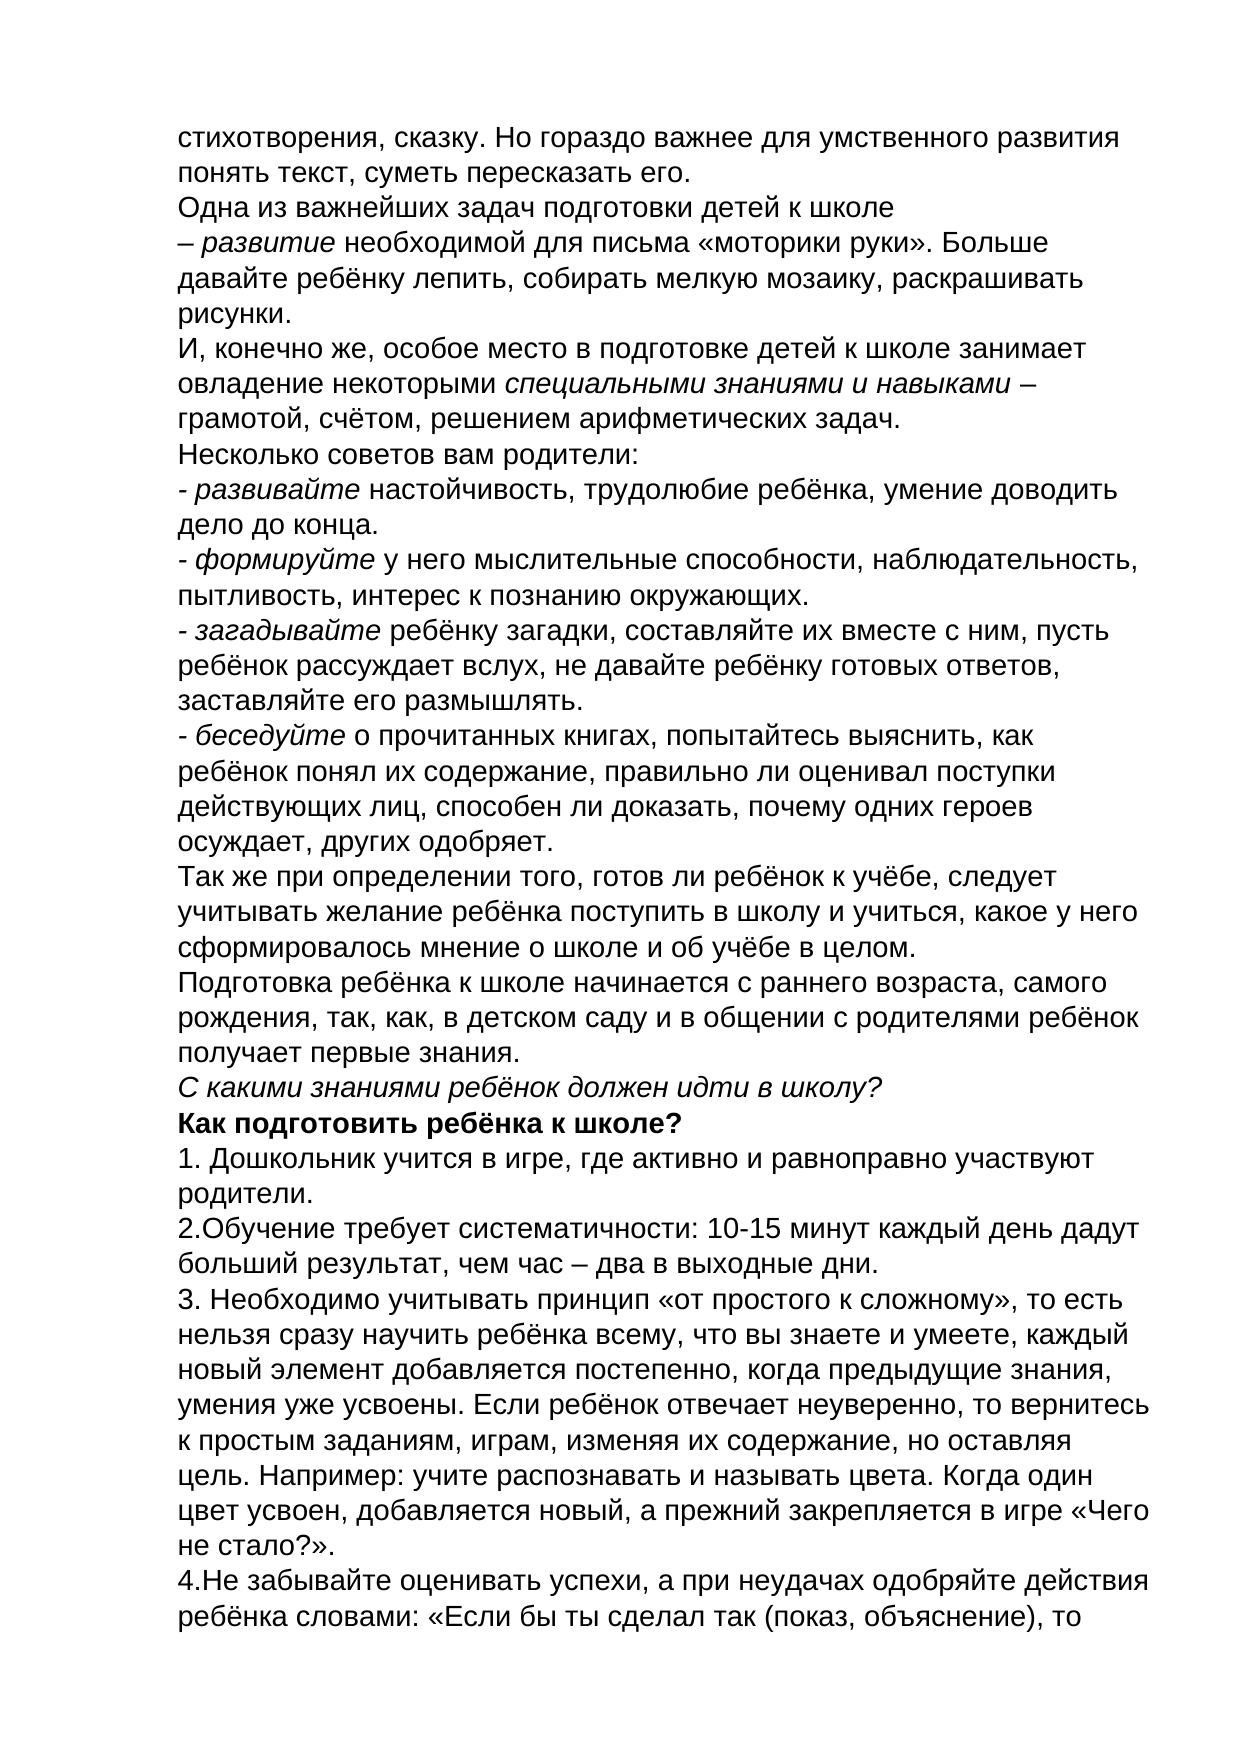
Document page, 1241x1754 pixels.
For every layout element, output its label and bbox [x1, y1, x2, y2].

text [177, 118, 1152, 1632]
